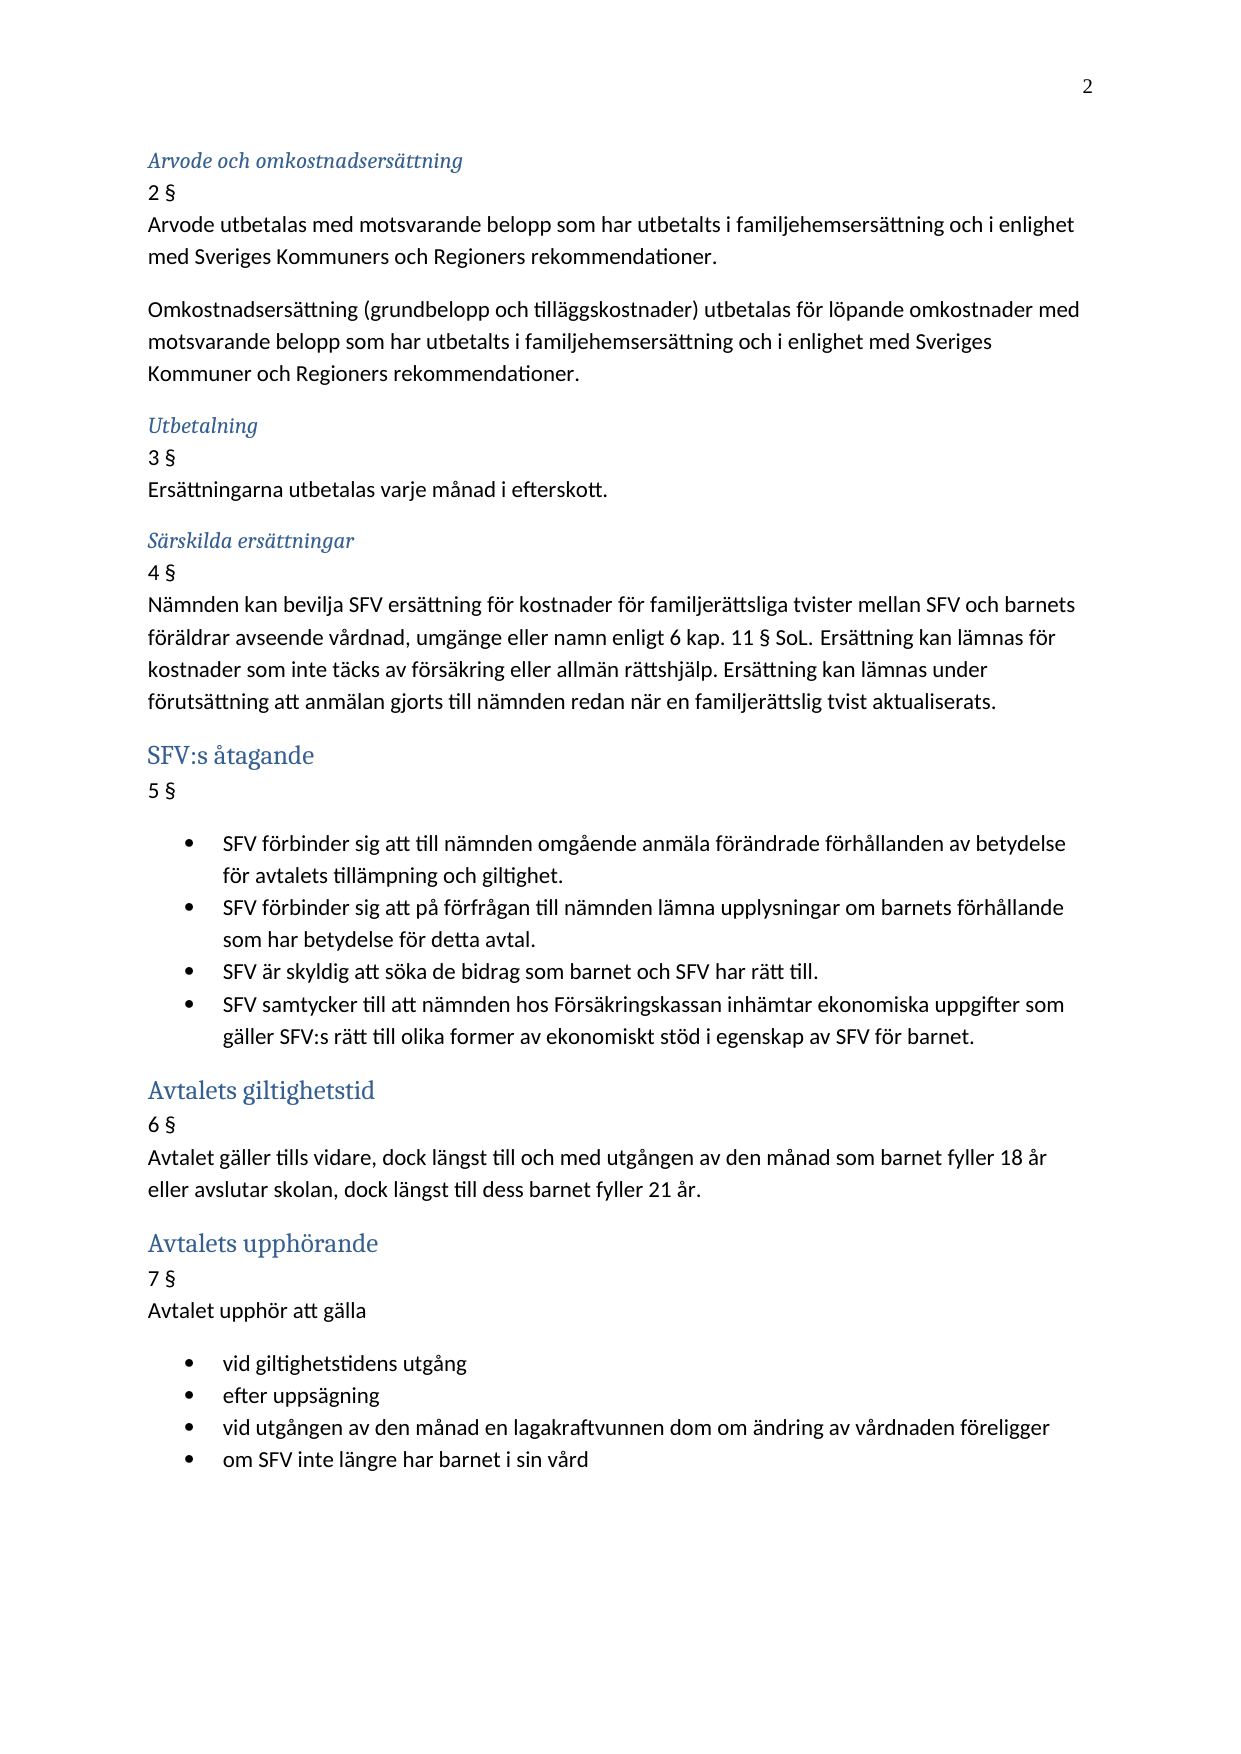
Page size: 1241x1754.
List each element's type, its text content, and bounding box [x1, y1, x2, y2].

list efter uppsägning [185, 1381, 1093, 1409]
list vid utgången av den månad en lagakraftvunnen dom om ändring av vårdnaden föreligger [185, 1413, 1093, 1441]
subtitle SFV:s åtagande [148, 740, 1093, 771]
text Omkostnadsersättning (grundbelopp och tilläggskostnader) utbetalas för löpande omkostnader med motsvarande belopp som har utbetalts i familjehemsersättning och i enlighet med Sveriges Kommuner och Regioners rekommendationer. [148, 295, 1093, 388]
list SFV förbinder sig att till nämnden omgående anmäla förändrade förhållanden av betydelse för avtalets tillämpning och giltighet. [185, 829, 1093, 889]
list SFV förbinder sig att på förfrågan till nämnden lämna upplysningar om barnets förhållande som har betydelse för detta avtal. [185, 893, 1093, 953]
subtitle Särskilda ersättningar [148, 528, 1093, 554]
text 2 § Arvode utbetalas med motsvarande belopp som har utbetalts i familjehemsersättning och i enlighet med Sveriges Kommuners och Regioners rekommendationer. [148, 178, 1093, 270]
subtitle Avtalets upphörande [148, 1228, 1093, 1259]
text 3 § Ersättningarna utbetalas varje månad i efterskott. [148, 443, 1093, 503]
subtitle Utbetalning [148, 413, 1093, 439]
list SFV är skyldig att söka de bidrag som barnet och SFV har rätt till. [185, 957, 1093, 986]
text 5 § [148, 776, 1093, 804]
text 6 § Avtalet gäller tills vidare, dock längst till och med utgången av den månad som barnet fyller 18 år eller avslutar skolan, dock längst till dess barnet fyller 21 år. [148, 1111, 1093, 1203]
list SFV samtycker till att nämnden hos Försäkringskassan inhämtar ekonomiska uppgifter som gäller SFV:s rätt till olika former av ekonomiskt stöd i egenskap av SFV för barnet. [185, 990, 1093, 1050]
subtitle Avtalets giltighetstid [148, 1075, 1093, 1106]
subtitle Arvode och omkostnadsersättning [148, 148, 1093, 174]
text 7 § Avtalet upphör att gälla [148, 1264, 1093, 1324]
list vid giltighetstidens utgång [185, 1349, 1093, 1377]
list om SFV inte längre har barnet i sin vård [185, 1446, 1093, 1473]
text 4 § Nämnden kan bevilja SFV ersättning för kostnader för familjerättsliga tvister mellan SFV och barnets föräldrar avseende vårdnad, umgänge eller namn enligt 6 kap. 11 § SoL. Ersättning kan lämnas för kostnader som inte täcks av försäkring eller allmän rättshjälp. Ersättning kan lämnas under förutsättning att anmälan gjorts till nämnden redan när en familjerättslig tvist aktualiserats. [148, 558, 1093, 715]
